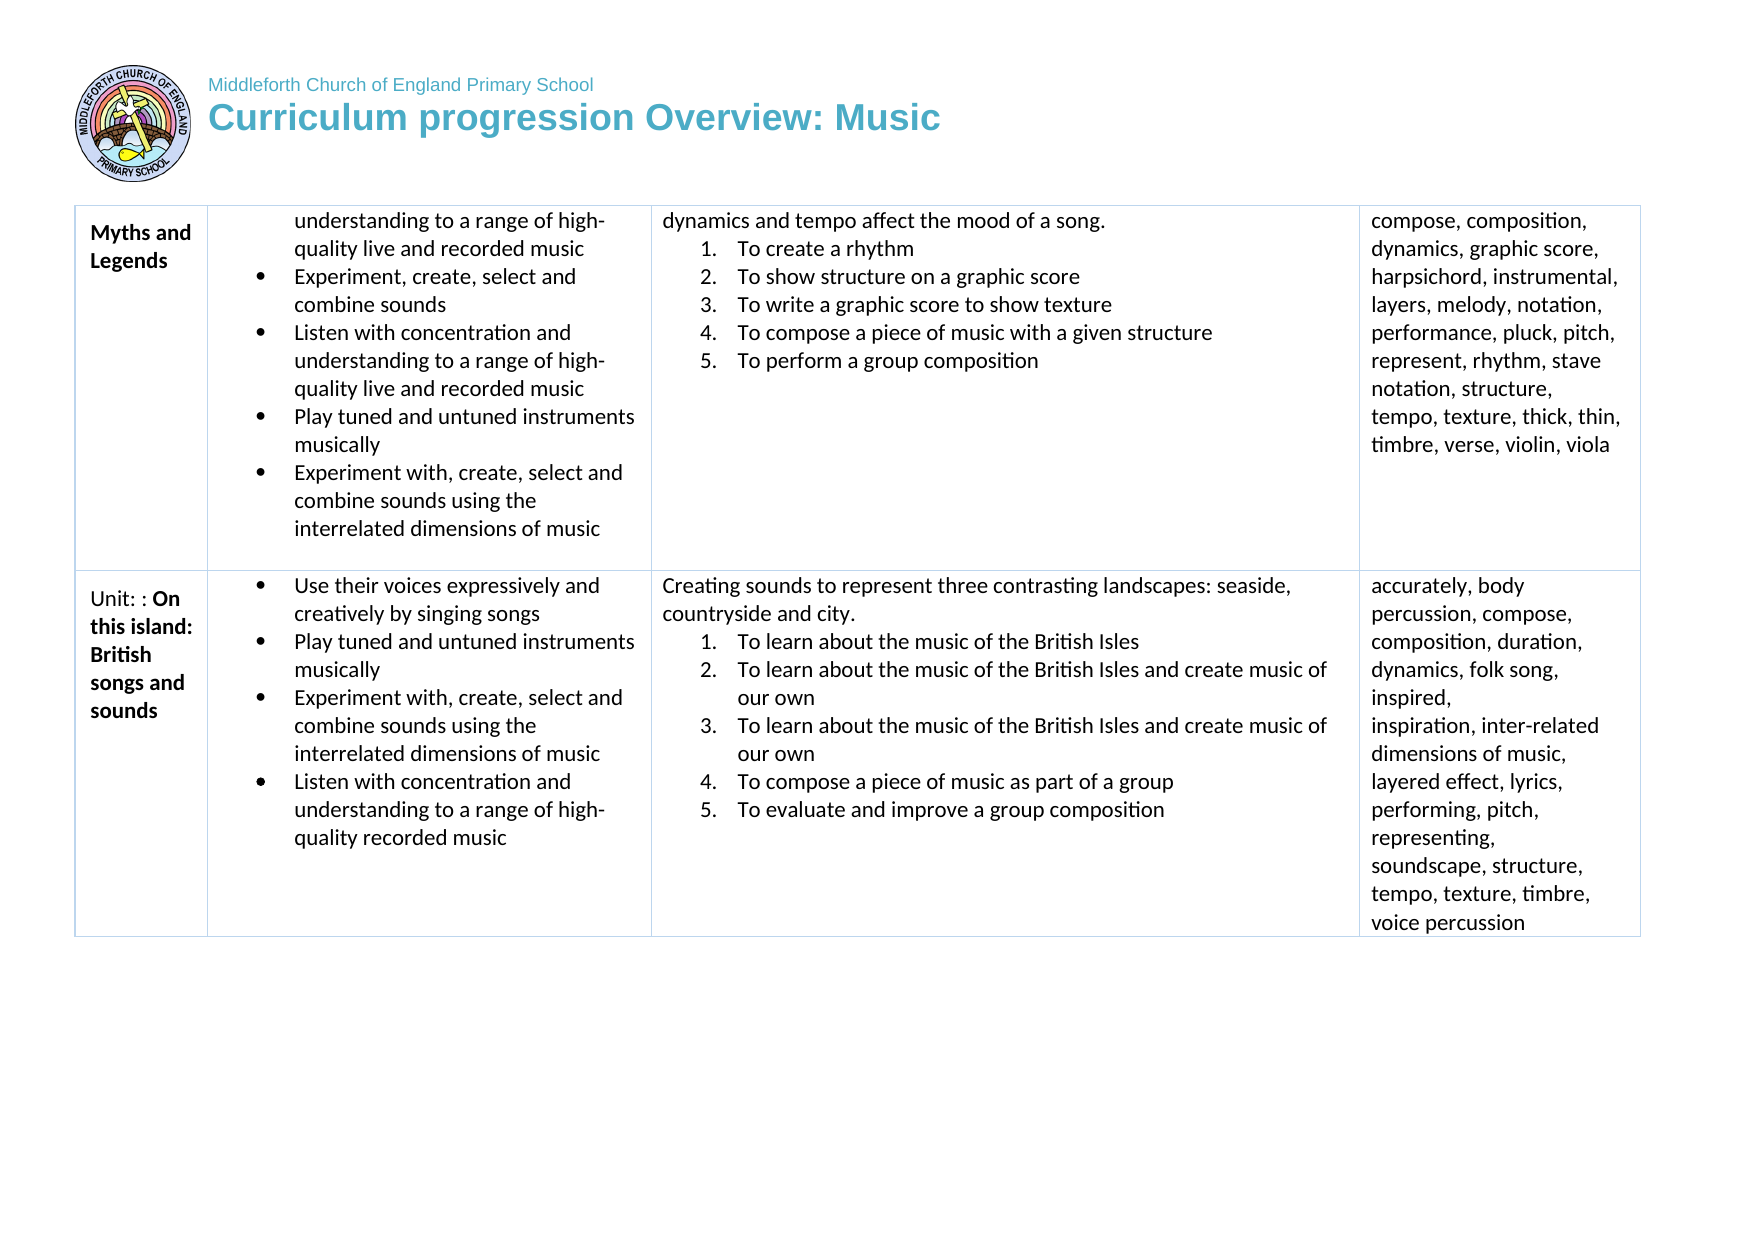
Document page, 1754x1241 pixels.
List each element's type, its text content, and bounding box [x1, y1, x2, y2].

table_cell Unit: Myths and Legends [76, 206, 207, 570]
table_cell Unit: : On this island: British songs and sounds [76, 571, 207, 936]
table_cell Creating sounds to represent three contrasting landscapes: seaside, countryside and city. To learn about the music of the British Isles To learn about the music of the British Isles and create music of our own To learn about the music of the British Isles and create music of our own To compose a piece of music as part of a group To evaluate and improve a group composition [652, 571, 1359, 936]
picture [75, 65, 191, 182]
table_cell Use their voices expressively and creatively by singing songs Play tuned and untuned instruments musically Experiment with, create, select and combine sounds using the interrelated dimensions of music Listen with concentration and understanding to a range of high-quality recorded music [208, 571, 651, 936]
table_cell accurately, body percussion, compose, composition, duration, dynamics, folk song, inspired, inspiration, inter-related dimensions of music, layered effect, lyrics, performing, pitch, representing, soundscape, structure, tempo, texture, timbre, voice percussion [1360, 571, 1640, 936]
